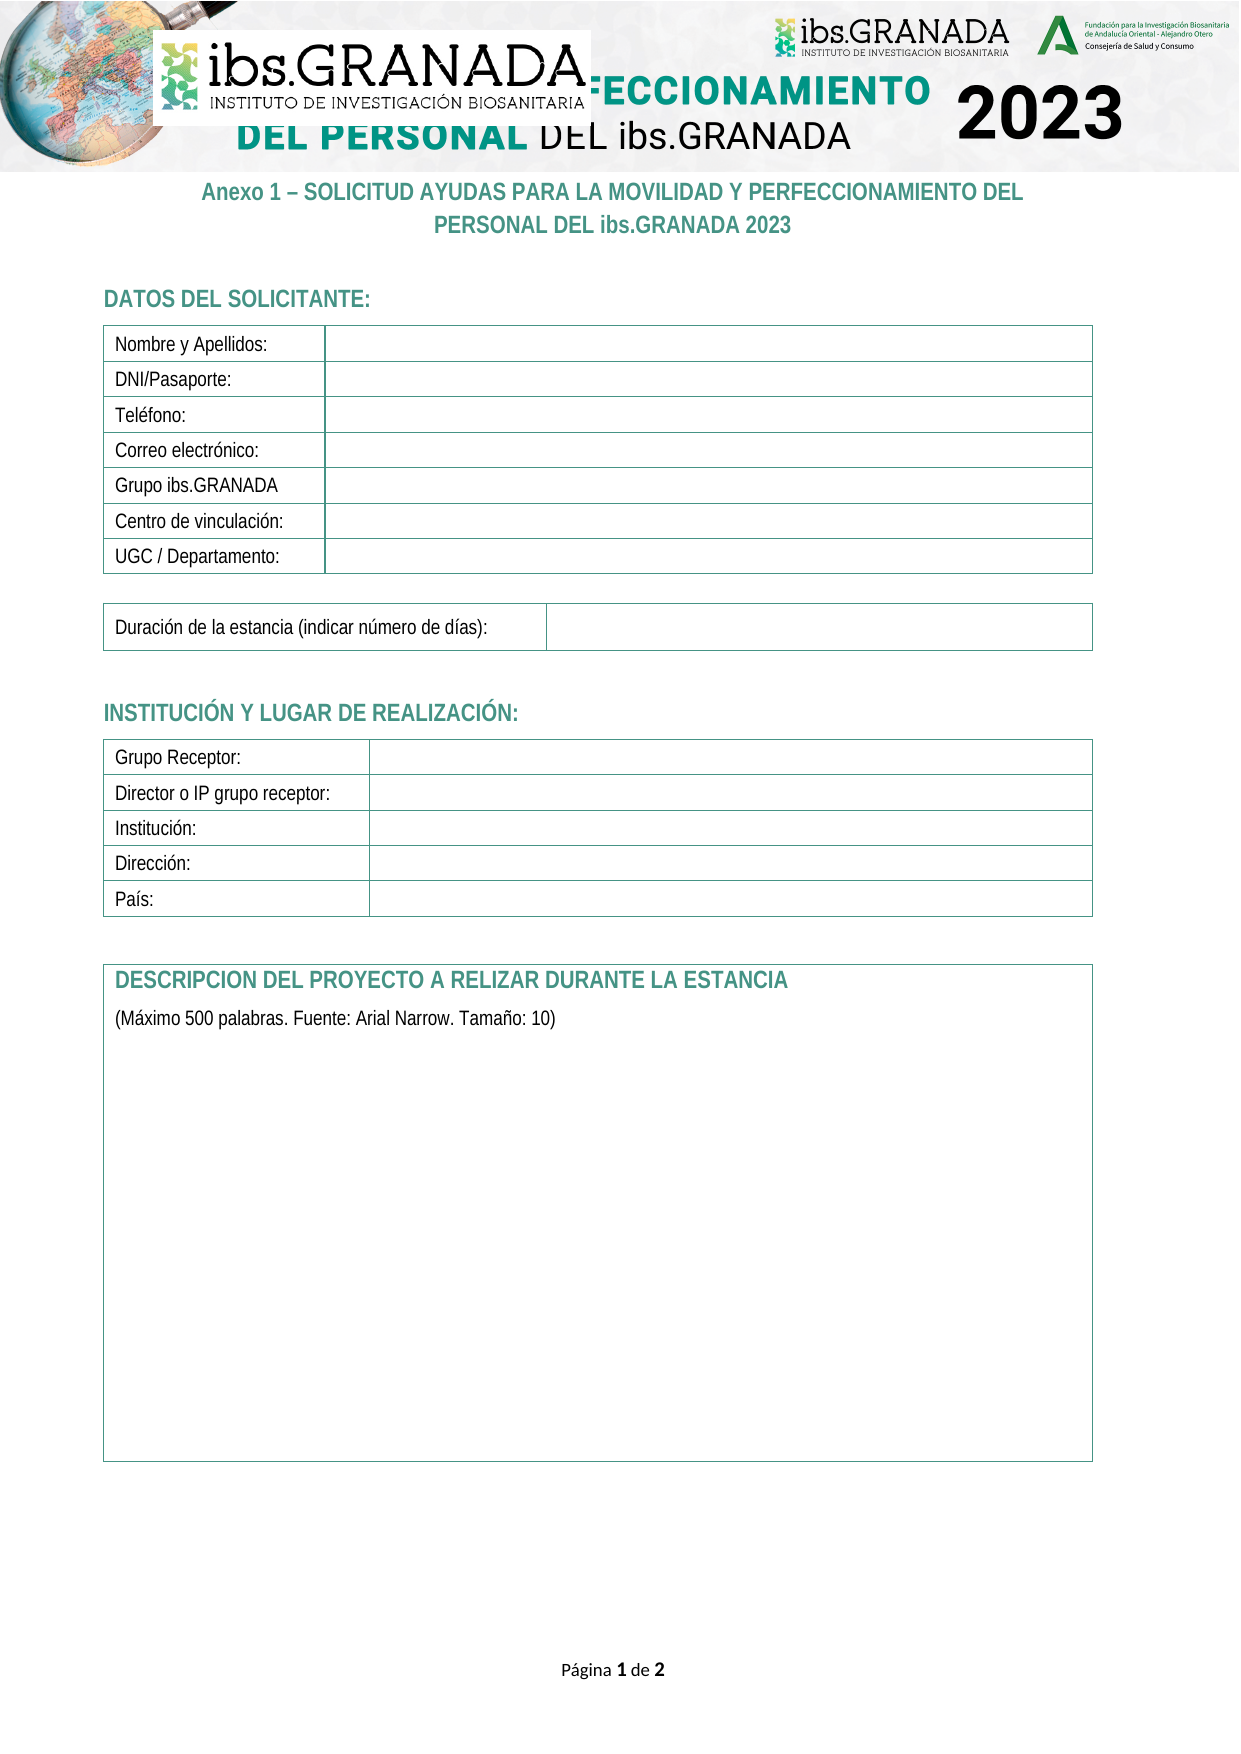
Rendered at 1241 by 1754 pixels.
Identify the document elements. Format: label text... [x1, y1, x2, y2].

text INSTITUCIÓN Y LUGAR DE REALIZACIÓN: [103, 698, 1063, 726]
table_header Grupo Receptor: [104, 740, 369, 774]
table_cell Dirección: [104, 846, 369, 880]
table_header [547, 604, 1092, 650]
table_cell Centro de vinculación: [104, 504, 324, 538]
table_header Nombre y Apellidos: [104, 326, 324, 361]
table_cell [326, 397, 1092, 432]
picture [0, 1, 1239, 172]
table_cell [370, 881, 1092, 916]
table_header DESCRIPCION DEL PROYECTO A RELIZAR DURANTE LA ESTANCIA (Máximo 500 palabras. Fuente: Arial Narrow. Tamaño: 10) [104, 965, 1092, 1461]
text DATOS DEL SOLICITANTE: [103, 284, 1063, 313]
table_cell DNI/Pasaporte: [104, 362, 324, 396]
table_cell [326, 362, 1092, 396]
table_header [370, 740, 1092, 774]
table_cell Teléfono: [104, 397, 324, 432]
table_cell [326, 433, 1092, 467]
table_cell [326, 539, 1092, 573]
table_header [326, 326, 1092, 361]
table_cell Correo electrónico: [104, 433, 324, 467]
table_cell Institución: [104, 811, 369, 845]
table_cell [370, 775, 1092, 809]
table_cell Grupo ibs.GRANADA [104, 468, 324, 502]
table_cell [370, 811, 1092, 845]
table_header Duración de la estancia (indicar número de días): [104, 604, 546, 650]
text Anexo 1 – SOLICITUD AYUDAS PARA LA MOVILIDAD Y PERFECCIONAMIENTO DEL PERSONAL DEL ibs.GRANADA 2023 [162, 177, 1063, 239]
table_cell [370, 846, 1092, 880]
table_cell [326, 468, 1092, 502]
table_cell UGC / Departamento: [104, 539, 324, 573]
table_cell Director o IP grupo receptor: [104, 775, 369, 809]
table_cell País: [104, 881, 369, 916]
table_cell [326, 504, 1092, 538]
